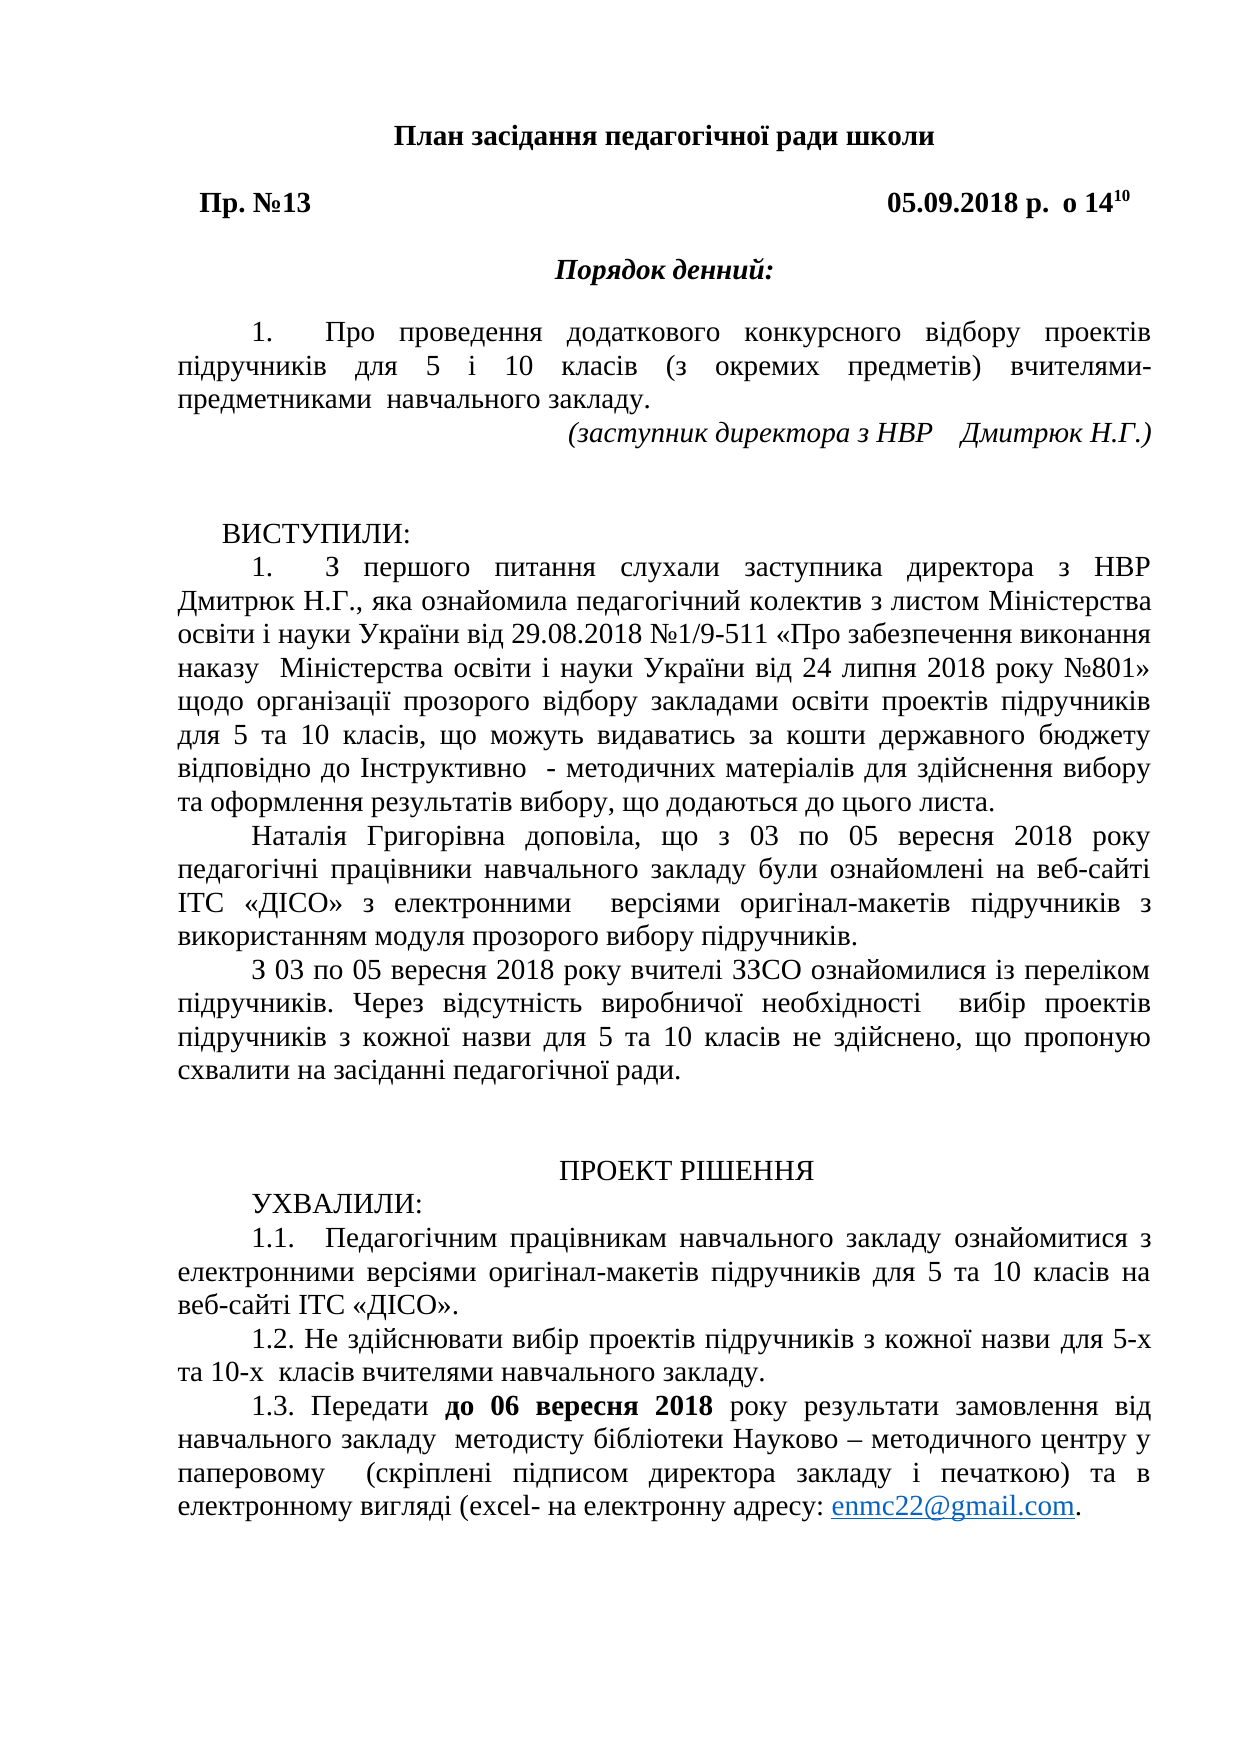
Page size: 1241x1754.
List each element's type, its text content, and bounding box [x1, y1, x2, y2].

text Пр. №13 05.09.2018 р. о 1410 [177, 185, 1152, 219]
text 1.2. Не здійснювати вибір проектів підручників з кожної назви для 5-х та 10-х класів вчителями навчального закладу. [177, 1321, 1152, 1388]
text Наталія Григорівна доповіла, що з 03 по 05 вересня 2018 року педагогічні працівники навчального закладу були ознайомлені на веб-сайті ІТС «ДІСО» з електронними версіями оригінал-макетів підручників з використанням модуля прозорого вибору підручників. [177, 818, 1152, 952]
list Про проведення додаткового конкурсного відбору проектів підручників для 5 і 10 класів (з окремих предметів) вчителями-предметниками навчального закладу. [177, 314, 1152, 415]
text УХВАЛИЛИ: [177, 1187, 1152, 1220]
list (заступник директора з НВР Дмитрюк Н.Г.) [177, 415, 1152, 449]
text ПРОЕКТ РІШЕННЯ [222, 1153, 1152, 1187]
list З першого питання слухали заступника директора з НВР Дмитрюк Н.Г., яка ознайомила педагогічний колектив з листом Міністерства освіти і науки України від 29.08.2018 №1/9-511 «Про забезпечення виконання наказу Міністерства освіти і науки України від 24 липня 2018 року №801» щодо організації прозорого відбору закладами освіти проектів підручників для 5 та 10 класів, що можуть видаватись за кошти державного бюджету відповідно до Інструктивно - методичних матеріалів для здійснення вибору та оформлення результатів вибору, що додаються до цього листа. [177, 549, 1152, 818]
text Порядок денний: [177, 252, 1152, 286]
text 1.3. Передати до 06 вересня 2018 року результати замовлення від навчального закладу методисту бібліотеки Науково – методичного центру у паперовому (скріплені підписом директора закладу і печаткою) та в електронному вигляді (excel- на електронну адресу: enmc22@gmail.com. [177, 1388, 1152, 1522]
text План засідання педагогічної ради школи [177, 118, 1152, 152]
text З 03 по 05 вересня 2018 року вчителі ЗЗСО ознайомилися із переліком підручників. Через відсутність виробничої необхідності вибір проектів підручників з кожної назви для 5 та 10 класів не здійснено, що пропоную схвалити на засіданні педагогічної ради. [177, 952, 1152, 1086]
list Педагогічним працівникам навчального закладу ознайомитися з електронними версіями оригінал-макетів підручників для 5 та 10 класів на веб-сайті ІТС «ДІСО». [177, 1220, 1152, 1321]
text ВИСТУПИЛИ: [222, 516, 1152, 549]
